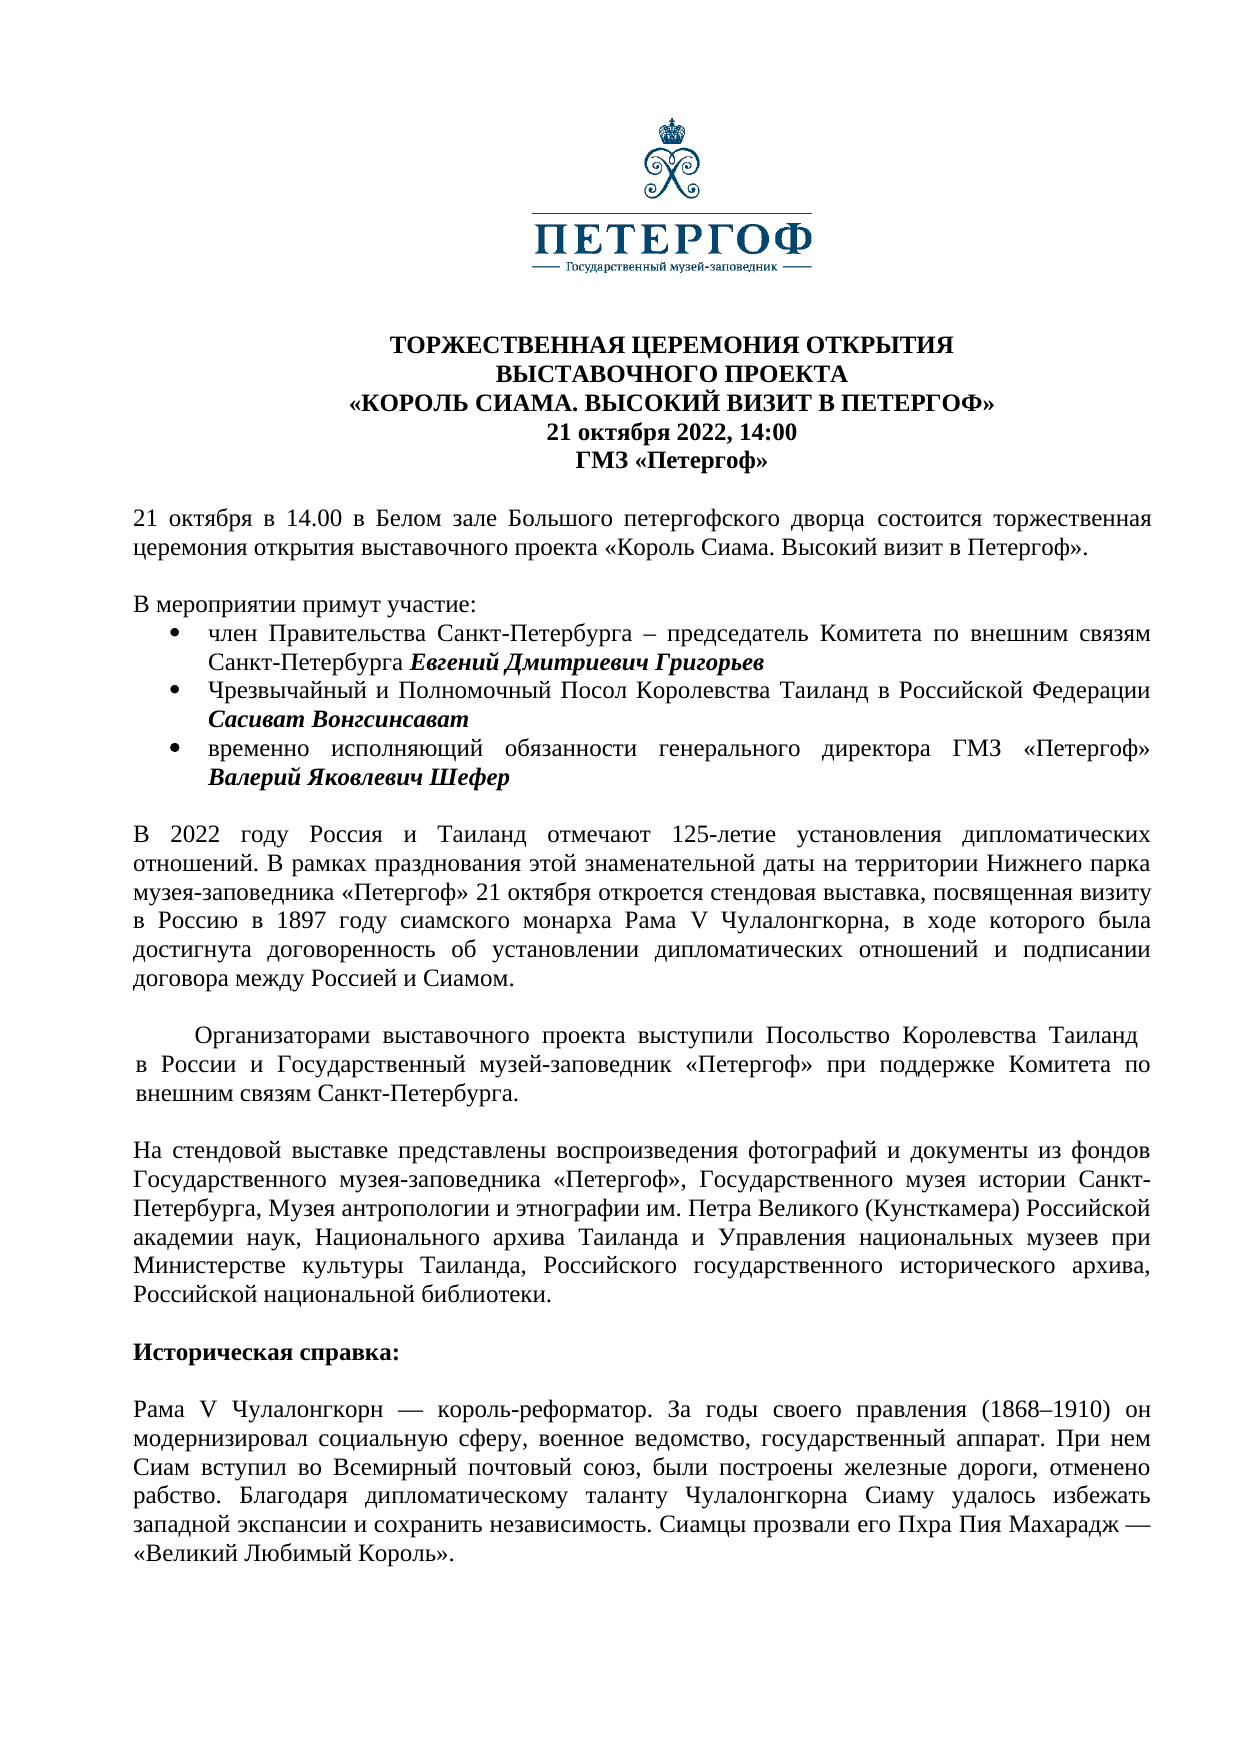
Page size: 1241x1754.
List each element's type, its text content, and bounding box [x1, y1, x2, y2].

picture [532, 118, 812, 273]
text 21 октября в 14.00 в Белом зале Большого петергофского дворца состоится торжественная церемония открытия выставочного проекта «Король Сиама. Высокий визит в Петергоф». [133, 503, 1152, 560]
text В 2022 году Россия и Таиланд отмечают 125-летие установления дипломатических отношений. В рамках празднования этой знаменательной даты на территории Нижнего парка музея-заповедника «Петергоф» 21 октября откроется стендовая выставка, посвященная визиту в Россию в 1897 году сиамского монарха Рама V Чулалонгкорна, в ходе которого была достигнута договоренность об установлении дипломатических отношений и подписании договора между Россией и Сиамом. [133, 819, 1152, 992]
text Историческая справка: [133, 1337, 1152, 1365]
text ГМЗ «Петергоф» [135, 445, 1152, 474]
list член Правительства Санкт-Петербурга – председатель Комитета по внешним связям Санкт-Петербурга Евгений Дмитриевич Григорьев [170, 618, 1152, 675]
text Организаторами выставочного проекта выступили Посольство Королевства Таиланд в России и Государственный музей-заповедник «Петергоф» при поддержке Комитета по внешним связям Санкт-Петербурга. [135, 1020, 1152, 1107]
text выставочного проекта [135, 359, 1152, 388]
text 21 октября 2022, 14:00 [135, 417, 1152, 445]
text В мероприятии примут участие: [133, 589, 1152, 618]
text «Король Сиама. Высокий визит в Петергоф» [135, 388, 1152, 417]
list временно исполняющий обязанности генерального директора ГМЗ «Петергоф» Валерий Яковлевич Шефер [170, 733, 1152, 790]
text Торжественная церемония открытия [135, 330, 1152, 359]
text На стендовой выставке представлены воспроизведения фотографий и документы из фондов Государственного музея-заповедника «Петергоф», Государственного музея истории Санкт-Петербурга, Музея антропологии и этнографии им. Петра Великого (Кунсткамера) Российской академии наук, Национального архива Таиланда и Управления национальных музеев при Министерстве культуры Таиланда, Российского государственного исторического архива, Российской национальной библиотеки. [133, 1135, 1152, 1308]
text Рама V Чулалонгкорн — король-реформатор. За годы своего правления (1868–1910) он модернизировал социальную сферу, военное ведомство, государственный аппарат. При нем Сиам вступил во Всемирный почтовый союз, были построены железные дороги, отменено рабство. Благодаря дипломатическому таланту Чулалонгкорна Сиаму удалось избежать западной экспансии и сохранить независимость. Сиамцы прозвали его Пхра Пия Махарадж — «Великий Любимый Король». [133, 1394, 1152, 1567]
list Чрезвычайный и Полномочный Посол Королевства Таиланд в Российской Федерации Сасиват Вонгсинсават [170, 675, 1152, 733]
